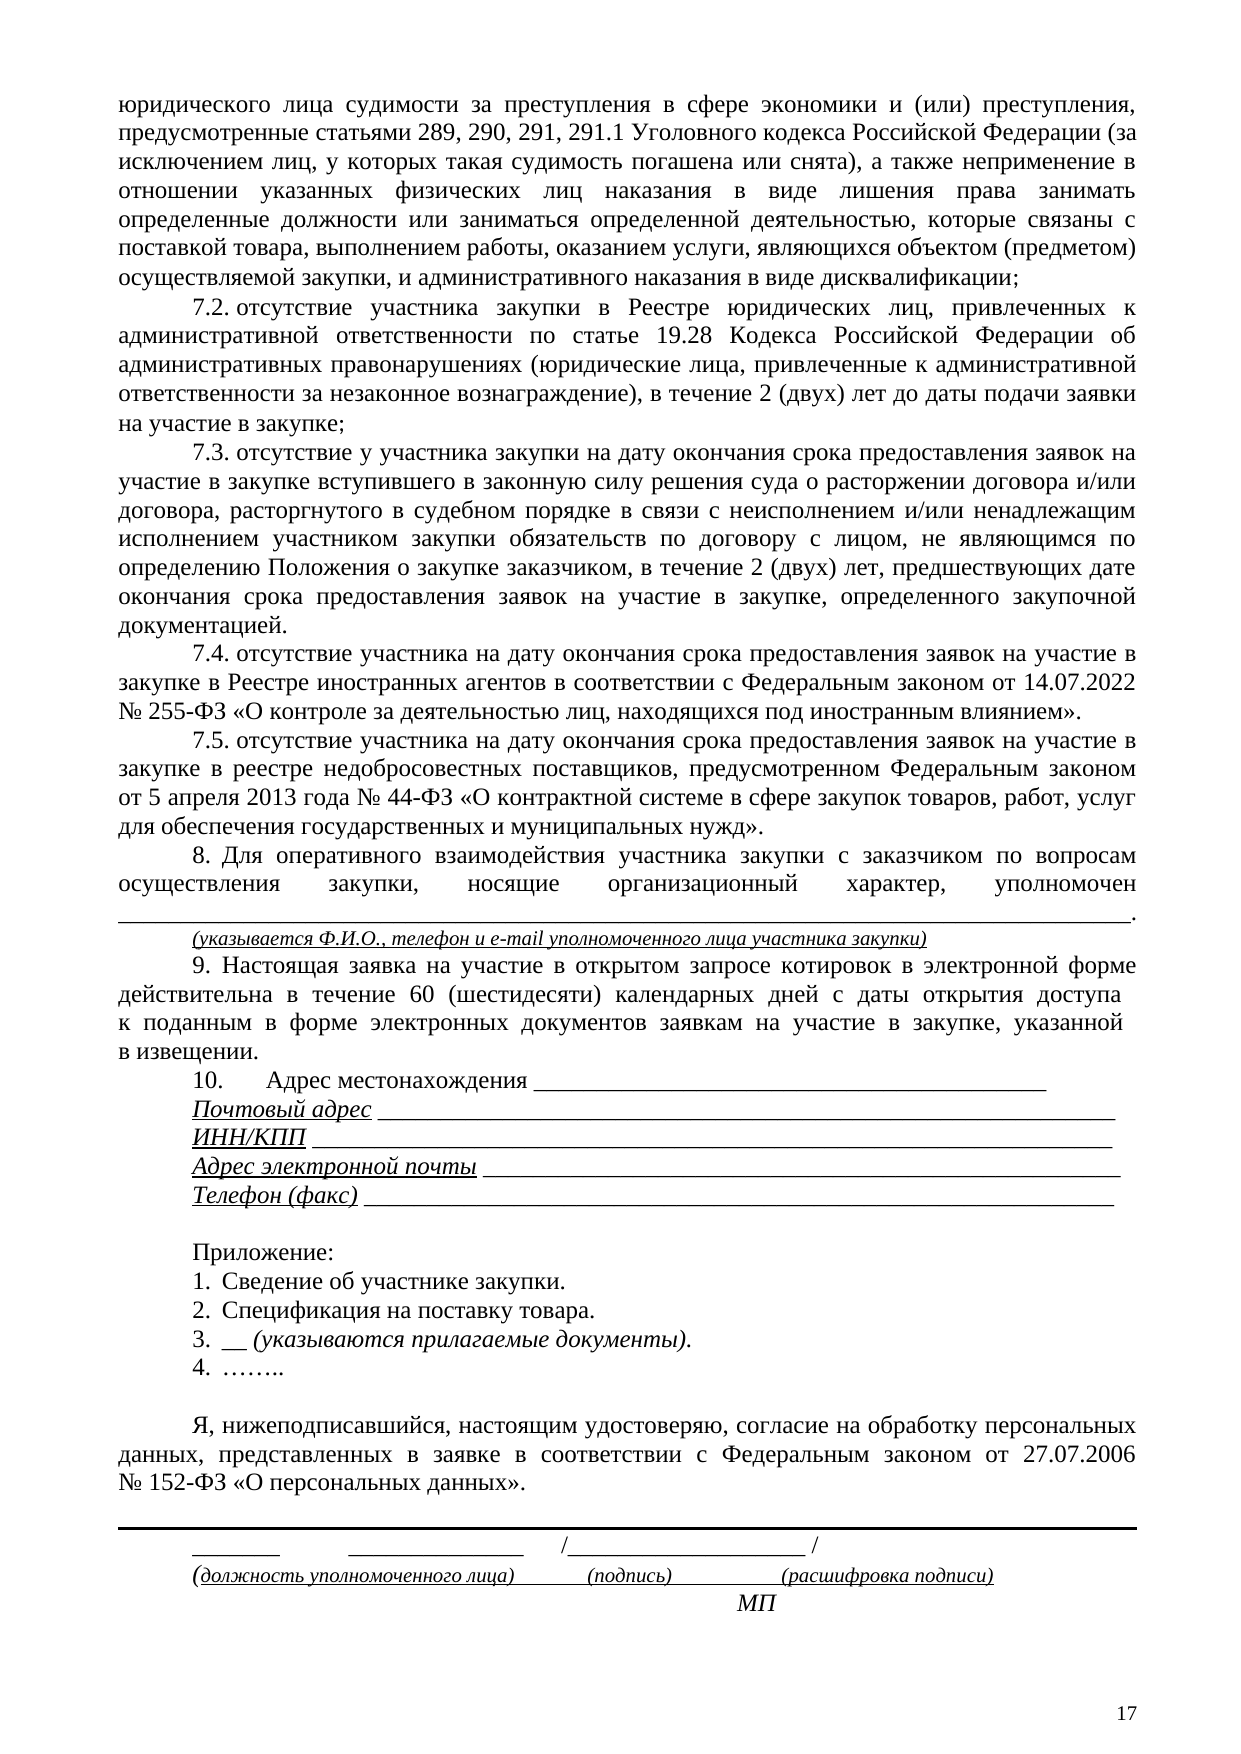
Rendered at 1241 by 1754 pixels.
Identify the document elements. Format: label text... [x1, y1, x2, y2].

list Спецификация на поставку товара. [118, 1295, 1137, 1324]
text Я, нижеподписавшийся, настоящим удостоверяю, согласие на обработку персональных данных, представленных в заявке в соответствии с Федеральным законом от 27.07.2006 № 152-ФЗ «О персональных данных». [118, 1410, 1137, 1496]
text Адрес электронной почты ___________________________________________________ [118, 1151, 1137, 1180]
list отсутствие участника закупки в Реестре юридических лиц, привлеченных к административной ответственности по статье 19.28 Кодекса Российской Федерации об административных правонарушениях (юридические лица, привлеченные к административной ответственности за незаконное вознаграждение), в течение 2 (двух) лет до даты подачи заявки на участие в закупке; [118, 292, 1137, 437]
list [118, 89, 1137, 292]
text Телефон (факс) ____________________________________________________________ [118, 1180, 1137, 1209]
list отсутствие участника на дату окончания срока предоставления заявок на участие в закупке в реестре недобросовестных поставщиков, предусмотренном Федеральным законом от 5 апреля 2013 года № 44-ФЗ «О контрактной системе в сфере закупок товаров, работ, услуг для обеспечения государственных и муниципальных нужд». [118, 725, 1137, 840]
list __ (указываются прилагаемые документы). [118, 1324, 1137, 1352]
list Для оперативного взаимодействия участника закупки с заказчиком по вопросам осуществления закупки, носящие организационный характер, уполномочен _________________________________________________________________________________. [118, 840, 1137, 926]
list Сведение об участнике закупки. [118, 1266, 1137, 1295]
text Приложение: [118, 1237, 1137, 1266]
text (указывается Ф.И.О., телефон и e-mail уполномоченного лица участника закупки) [118, 926, 1137, 950]
text МП [118, 1588, 1137, 1616]
list …….. [118, 1352, 1137, 1381]
text _______ ______________ /___________________ / [118, 1530, 1137, 1559]
list Адрес местонахождения _________________________________________ [118, 1065, 1137, 1094]
text ИНН/КПП ________________________________________________________________ [118, 1122, 1137, 1151]
list Настоящая заявка на участие в открытом запросе котировок в электронной форме действительна в течение 60 (шестидесяти) календарных дней с даты открытия доступа к поданным в форме электронных документов заявкам на участие в закупке, указанной в извещении. [118, 950, 1137, 1065]
text Почтовый адрес ___________________________________________________________ [118, 1094, 1137, 1122]
list отсутствие у участника закупки на дату окончания срока предоставления заявок на участие в закупке вступившего в законную силу решения суда о расторжении договора и/или договора, расторгнутого в судебном порядке в связи с неисполнением и/или ненадлежащим исполнением участником закупки обязательств по договору с лицом, не являющимся по определению Положения о закупке заказчиком, в течение 2 (двух) лет, предшествующих дате окончания срока предоставления заявок на участие в закупке, определенного закупочной документацией. [118, 437, 1137, 638]
text (должность уполномоченного лица) (подпись) (расшифровка подписи) [118, 1559, 1137, 1588]
list отсутствие участника на дату окончания срока предоставления заявок на участие в закупке в Реестре иностранных агентов в соответствии с Федеральным законом от 14.07.2022 № 255-ФЗ «О контроле за деятельностью лиц, находящихся под иностранным влиянием». [118, 638, 1137, 725]
